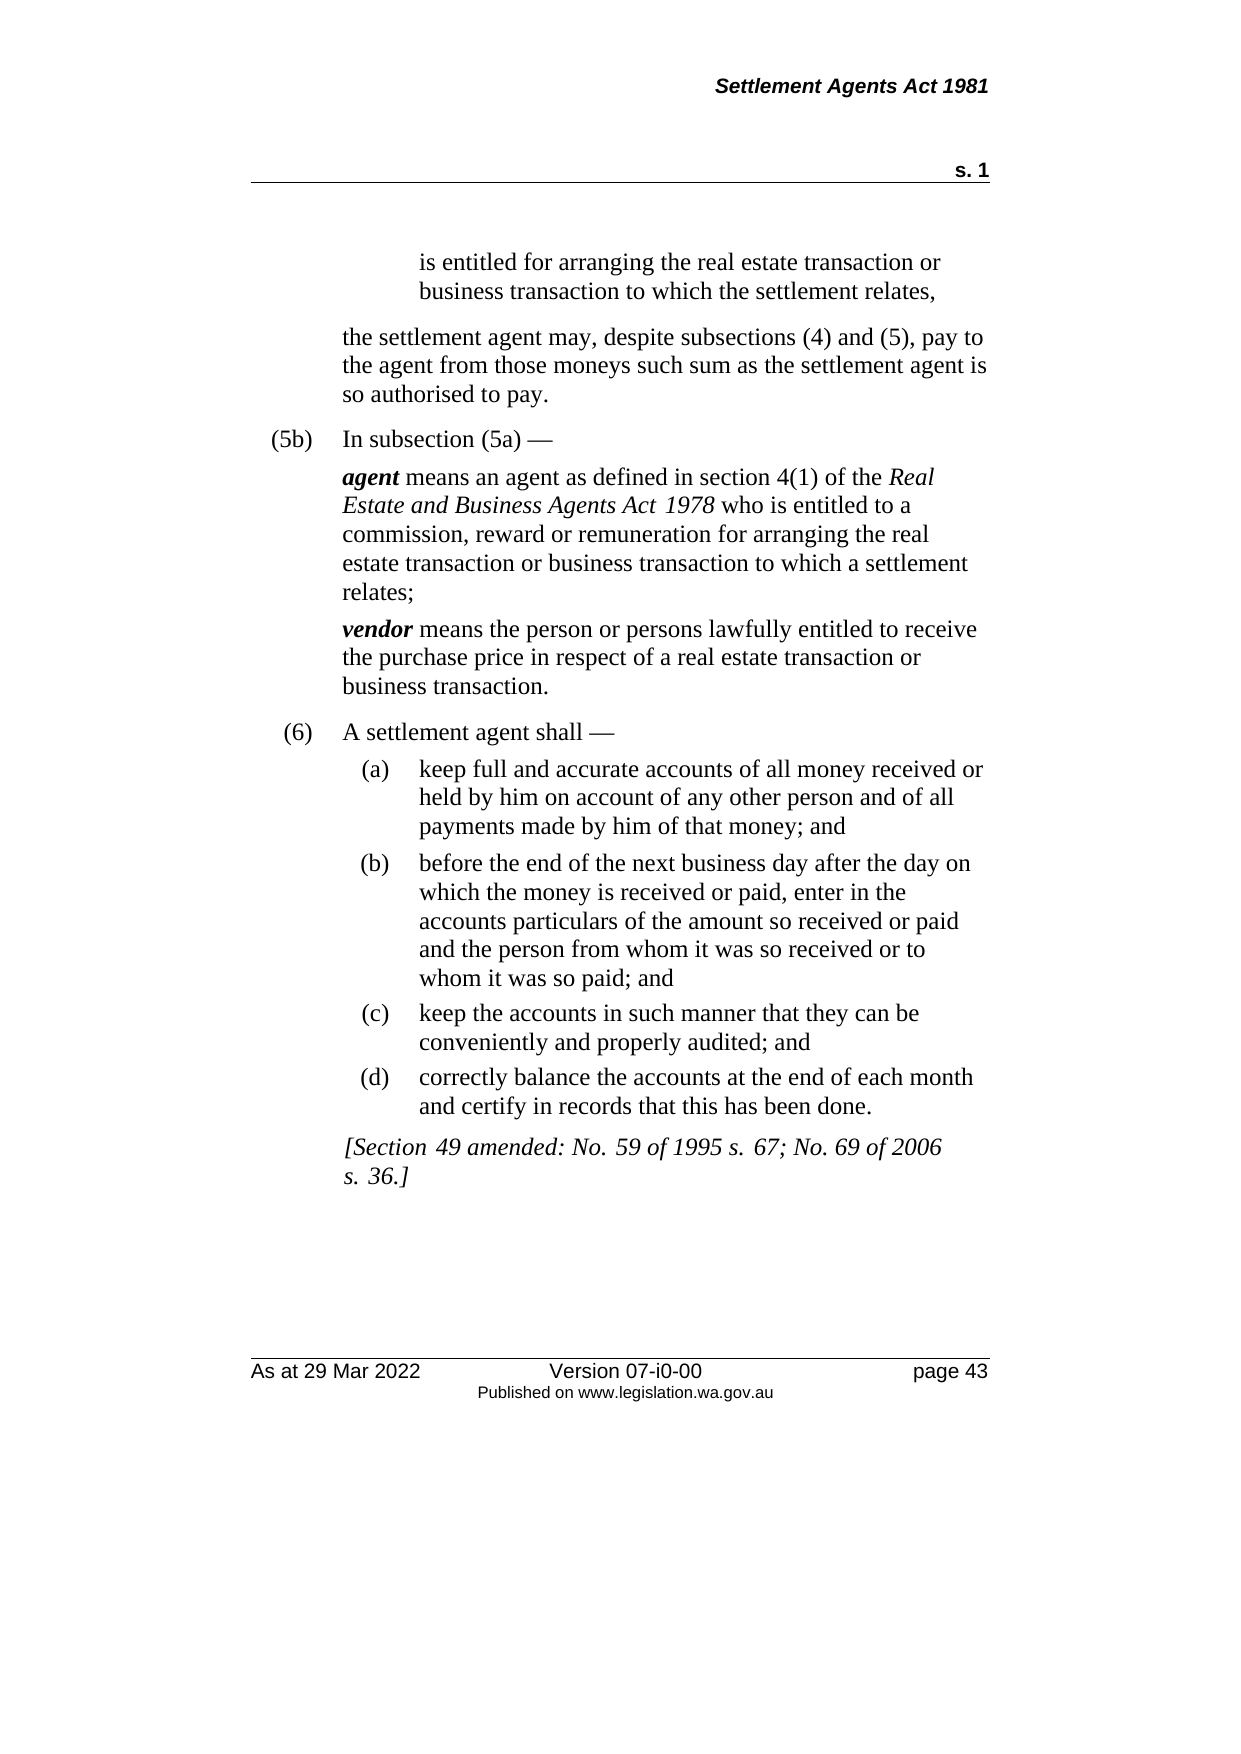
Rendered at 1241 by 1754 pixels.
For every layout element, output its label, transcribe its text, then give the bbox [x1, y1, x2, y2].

text (6) A settlement agent shall — [251, 717, 990, 745]
text the settlement agent may, despite subsections (4) and (5), pay to the agent from those moneys such sum as the settlement agent is so authorised to pay. [251, 322, 990, 408]
text (b) before the end of the next business day after the day on which the money is received or paid, enter in the accounts particulars of the amount so received or paid and the person from whom it was so received or to whom it was so paid; and [251, 848, 990, 992]
text (d) correctly balance the accounts at the end of each month and certify in records that this has been done. [251, 1062, 990, 1119]
text (c) keep the accounts in such manner that they can be conveniently and properly audited; and [251, 998, 990, 1056]
text [Section 49 amended: No. 59 of 1995 s. 67; No. 69 of 2006 s. 36.] [251, 1132, 990, 1189]
text (a) keep full and accurate accounts of all money received or held by him on account of any other person and of all payments made by him of that money; and [251, 754, 990, 840]
text agent means an agent as defined in section 4(1) of the Real Estate and Business Agents Act 1978 who is entitled to a commission, reward or remuneration for arranging the real estate transaction or business transaction to which a settlement relates; [251, 462, 990, 605]
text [251, 247, 990, 305]
text vendor means the person or persons lawfully entitled to receive the purchase price in respect of a real estate transaction or business transaction. [251, 614, 990, 700]
text (5b) In subsection (5a) — [251, 424, 990, 453]
